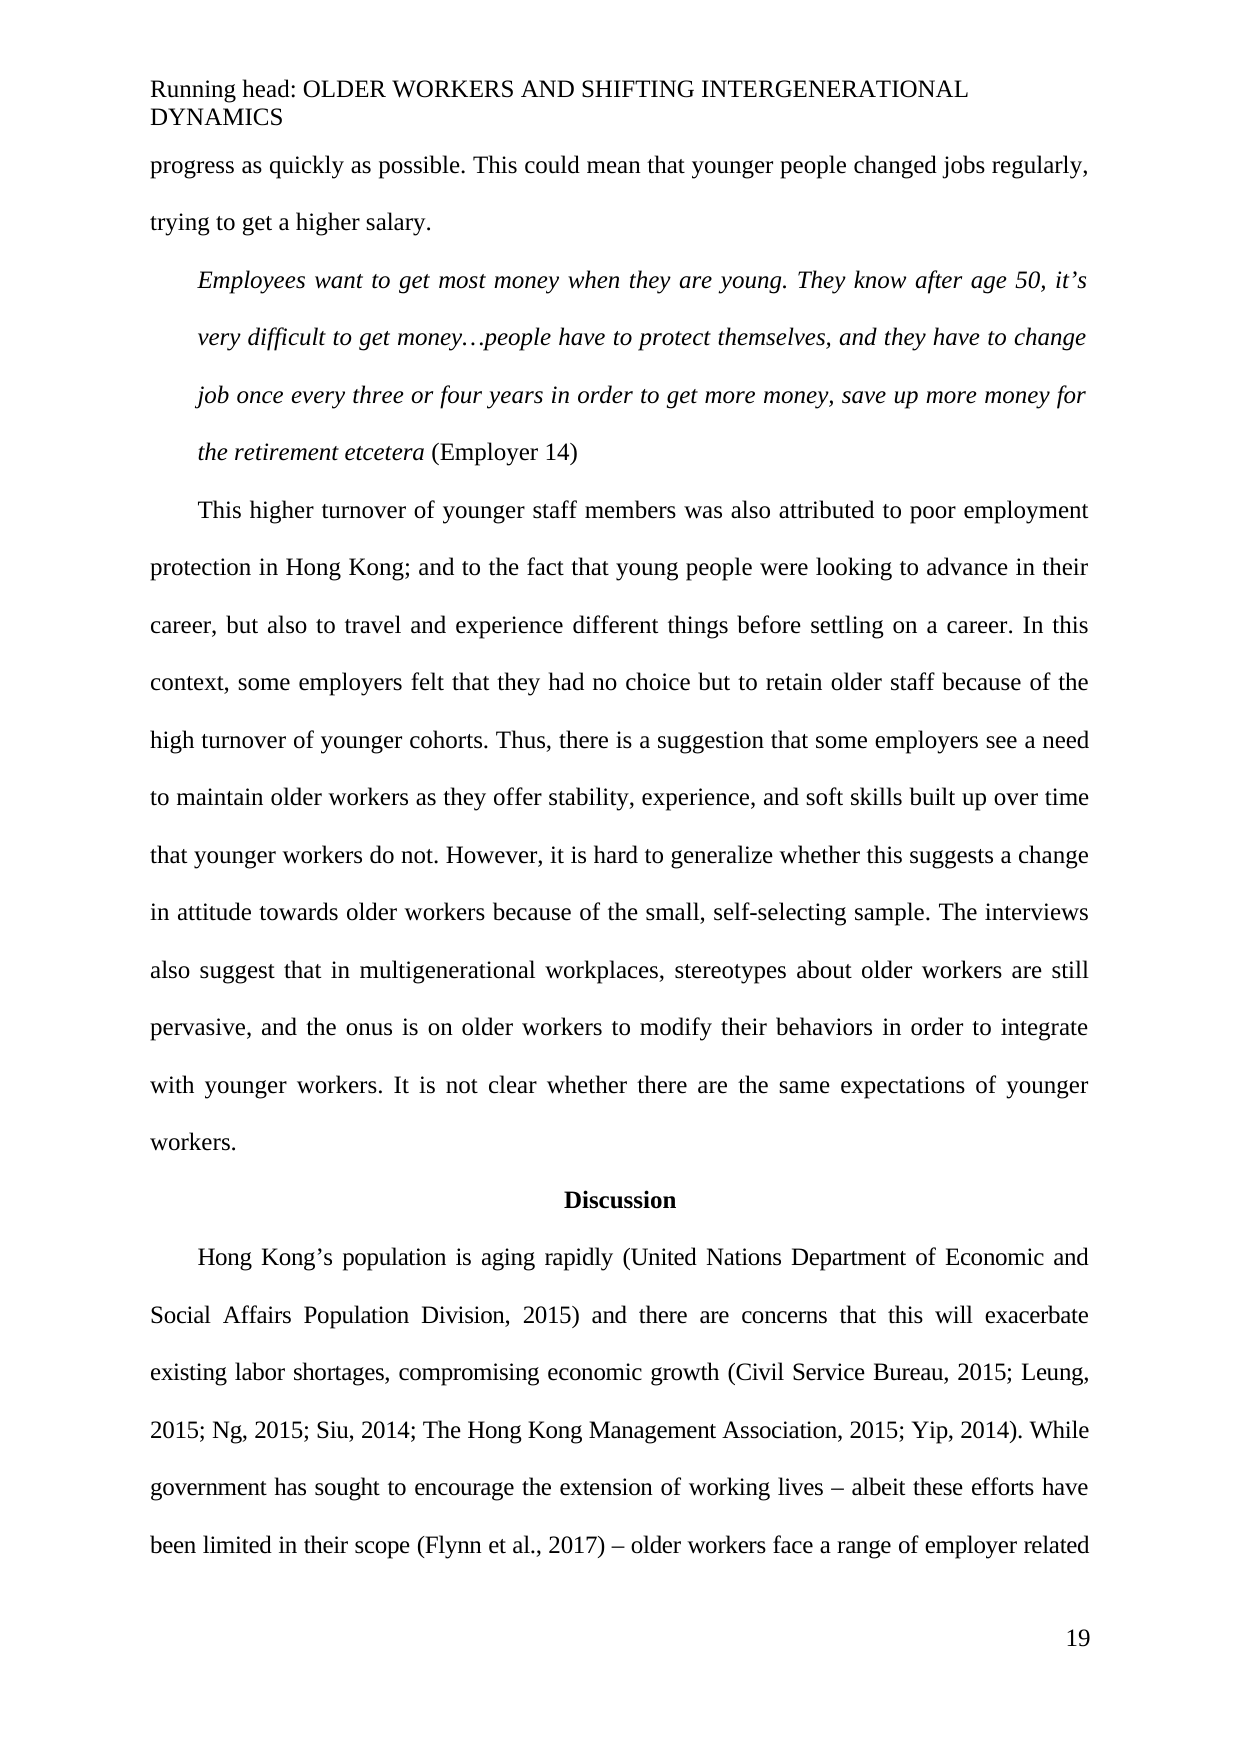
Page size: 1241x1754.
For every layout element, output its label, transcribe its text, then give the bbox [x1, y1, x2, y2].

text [150, 150, 1090, 236]
text Employees want to get most money when they are young. They know after age 50, it’s very difficult to get money…people have to protect themselves, and they have to change job once every three or four years in order to get more money, save up more money for the retirement etcetera (Employer 14) [197, 265, 1090, 466]
subtitle Discussion [150, 1185, 1090, 1214]
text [150, 1242, 1090, 1559]
text This higher turnover of younger staff members was also attributed to poor employment protection in Hong Kong; and to the fact that young people were looking to advance in their career, but also to travel and experience different things before settling on a career. In this context, some employers felt that they had no choice but to retain older staff because of the high turnover of younger cohorts. Thus, there is a suggestion that some employers see a need to maintain older workers as they offer stability, experience, and soft skills built up over time that younger workers do not. However, it is hard to generalize whether this suggests a change in attitude towards older workers because of the small, self-selecting sample. The interviews also suggest that in multigenerational workplaces, stereotypes about older workers are still pervasive, and the onus is on older workers to modify their behaviors in order to integrate with younger workers. It is not clear whether there are the same expectations of younger workers. [150, 495, 1090, 1156]
